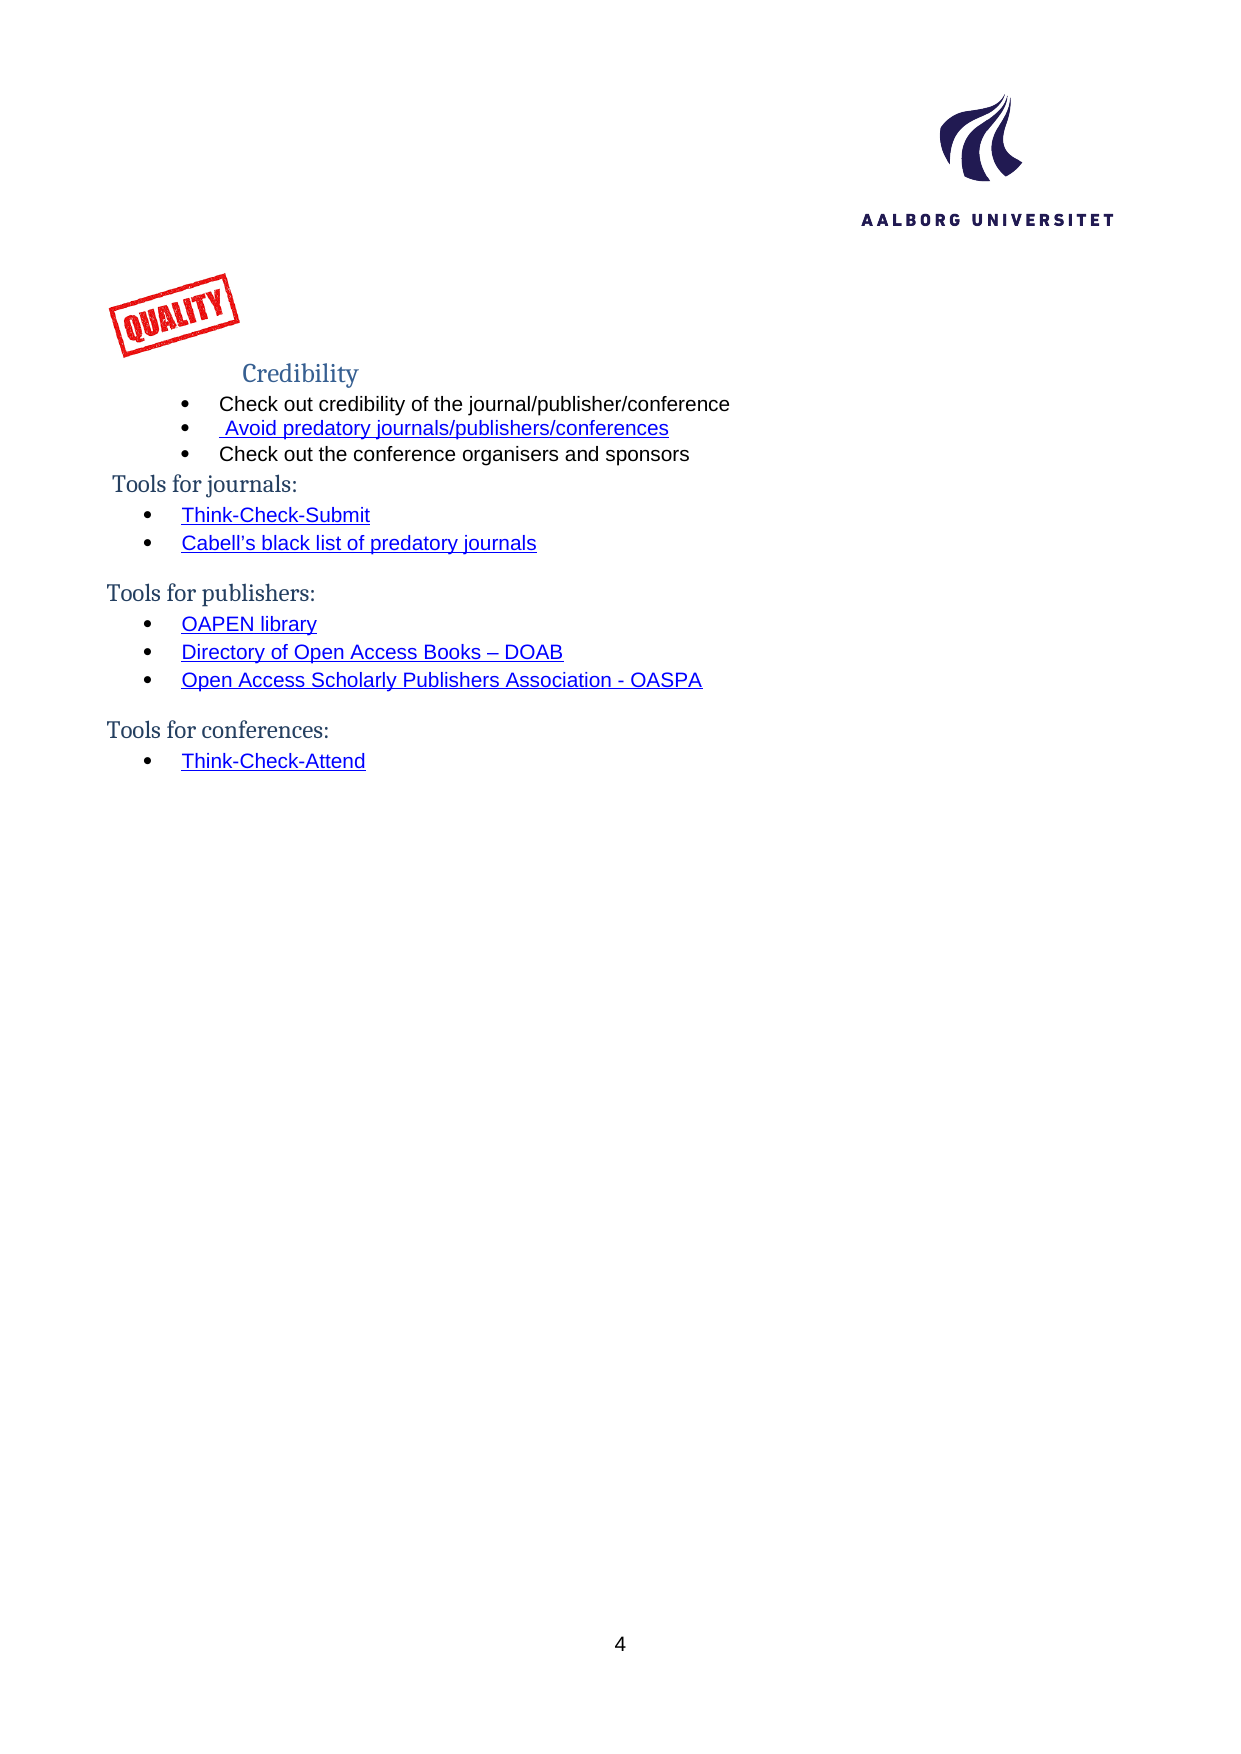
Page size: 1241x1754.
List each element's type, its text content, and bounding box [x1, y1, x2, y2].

list Think-Check-Attend [144, 749, 1134, 773]
subtitle Tools for publishers: [106, 579, 1134, 608]
picture [106, 246, 243, 383]
list Check out the conference organisers and sponsors [181, 442, 1084, 466]
subtitle Tools for conferences: [106, 716, 1134, 744]
subtitle Credibility [106, 247, 1134, 389]
list Open Access Scholarly Publishers Association - OASPA [144, 667, 1134, 691]
list Cabell’s black list of predatory journals [144, 531, 1134, 555]
list Directory of Open Access Books – DOAB [144, 640, 1134, 664]
list Think-Check-Submit [144, 503, 1134, 527]
list OAPEN library [144, 612, 1134, 636]
list Check out credibility of the journal/publisher/conference [181, 392, 1084, 416]
picture [841, 73, 1134, 247]
list Avoid predatory journals/publishers/conferences [181, 416, 1134, 440]
subtitle Tools for journals: [106, 470, 1134, 499]
